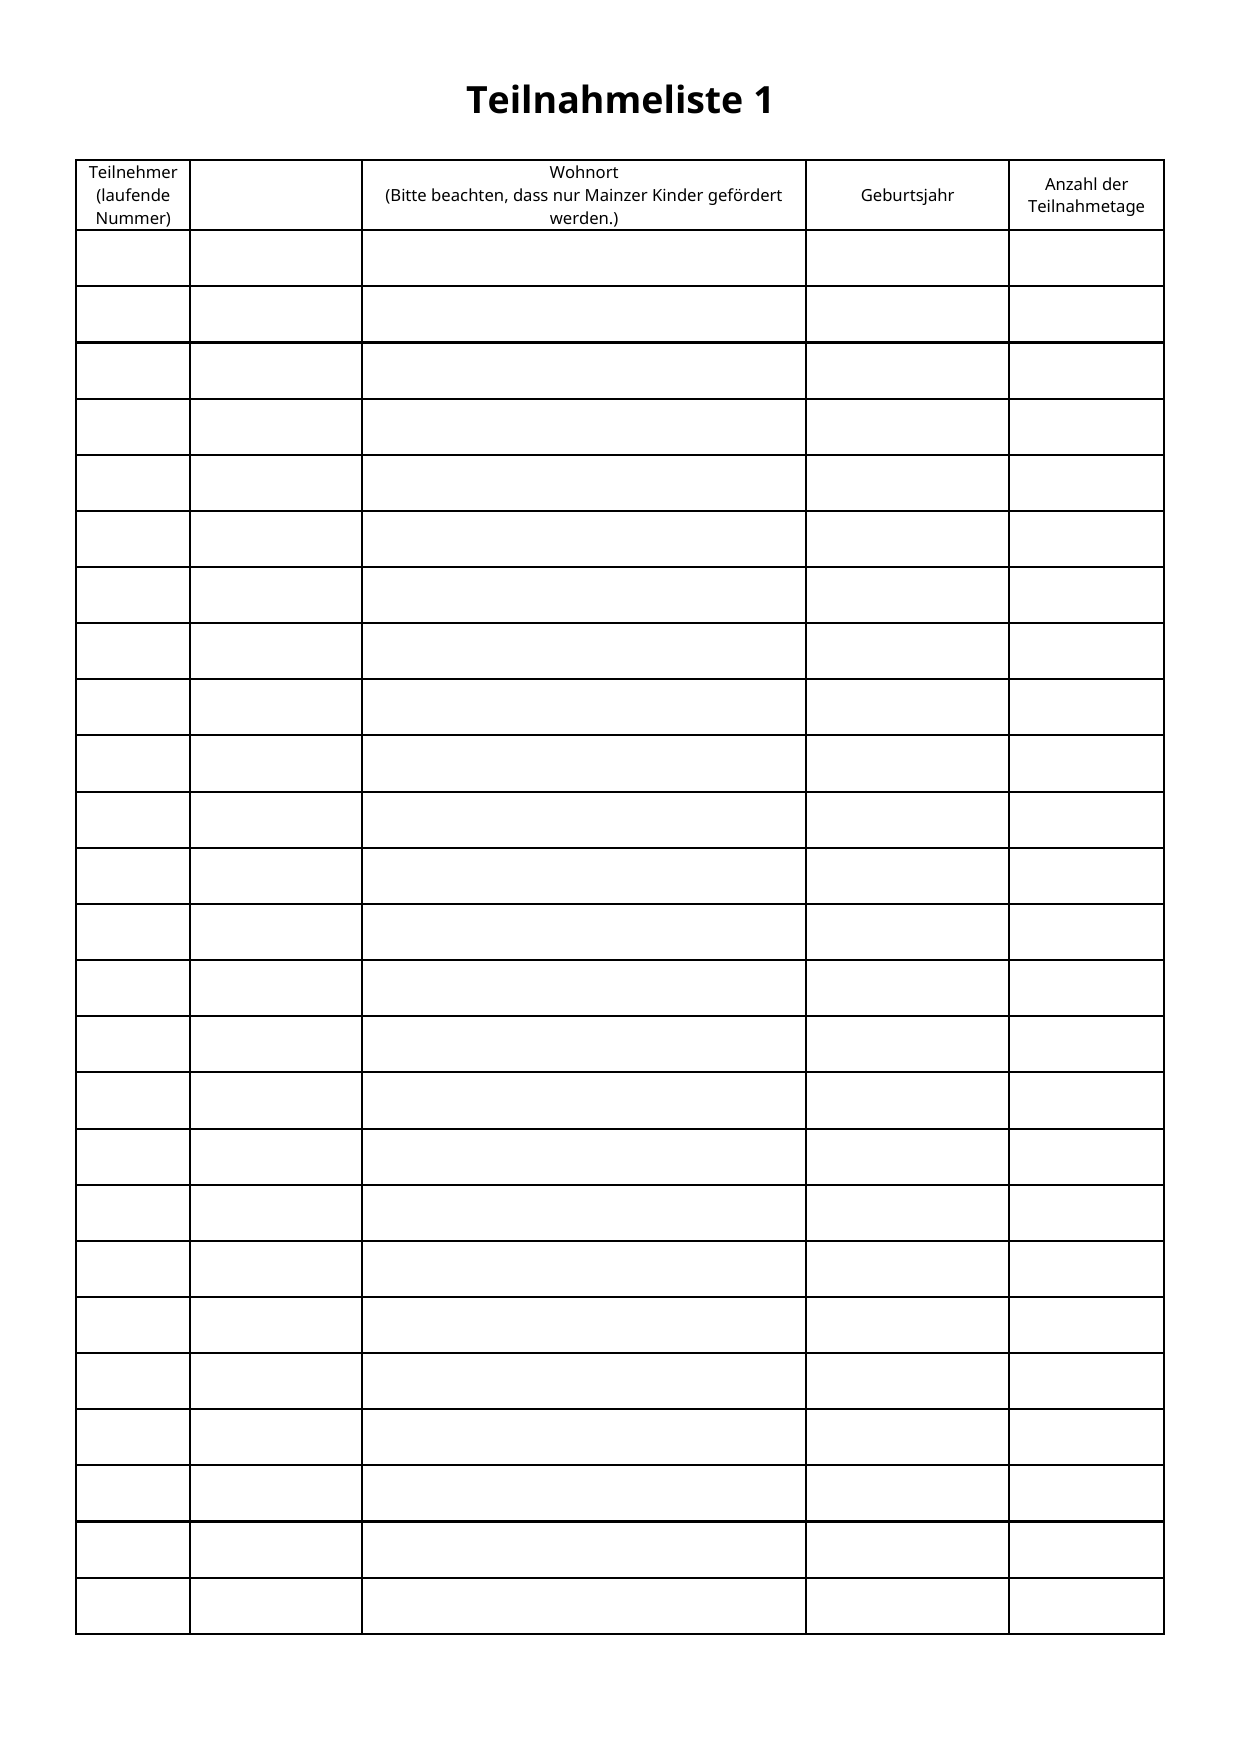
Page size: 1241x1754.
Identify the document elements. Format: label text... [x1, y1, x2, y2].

table_cell [1010, 1466, 1163, 1520]
table_cell [77, 344, 189, 397]
table_cell [77, 961, 189, 1015]
table_cell [363, 287, 805, 341]
table_cell [77, 287, 189, 341]
table_cell [77, 1298, 189, 1352]
table_cell [363, 344, 805, 397]
table_cell [807, 1466, 1008, 1520]
table_cell [77, 400, 189, 454]
table_cell [807, 624, 1008, 678]
table_cell [807, 1579, 1008, 1633]
table_header Teilnehmer (laufende Nummer) [77, 161, 189, 229]
table_cell [191, 736, 361, 791]
table_cell [807, 1298, 1008, 1352]
table_header [191, 161, 361, 229]
table_header Anzahl der Teilnahmetage [1010, 161, 1163, 229]
table_cell [363, 1298, 805, 1352]
table_cell [807, 1186, 1008, 1240]
table_cell [77, 905, 189, 959]
table_cell [1010, 1130, 1163, 1183]
table_cell [807, 680, 1008, 734]
table_cell [363, 1186, 805, 1240]
table_cell [191, 231, 361, 285]
table_cell [363, 1579, 805, 1633]
table_cell [807, 961, 1008, 1015]
table_cell [1010, 1073, 1163, 1127]
table_cell [1010, 849, 1163, 903]
table_cell [1010, 1186, 1163, 1240]
table_cell [1010, 680, 1163, 734]
table_cell [77, 1354, 189, 1408]
table_cell [77, 231, 189, 285]
table_cell [191, 849, 361, 903]
table_cell [77, 456, 189, 510]
table_cell [807, 231, 1008, 285]
table_cell [807, 1130, 1008, 1183]
table_cell [1010, 231, 1163, 285]
table_cell [363, 231, 805, 285]
table_cell [1010, 1354, 1163, 1408]
table_cell [191, 1130, 361, 1183]
table_cell [77, 1017, 189, 1071]
table_cell [77, 1466, 189, 1520]
table_header Geburtsjahr [807, 161, 1008, 229]
table_cell [807, 905, 1008, 959]
table_cell [807, 1017, 1008, 1071]
table_cell [807, 736, 1008, 791]
table_cell [807, 344, 1008, 397]
table_cell [363, 1130, 805, 1183]
table_cell [807, 793, 1008, 847]
table_cell [191, 512, 361, 566]
table_cell [77, 793, 189, 847]
table_cell [363, 961, 805, 1015]
table_cell [1010, 344, 1163, 397]
table_cell [191, 1523, 361, 1577]
table_cell [77, 736, 189, 791]
table_cell [191, 1466, 361, 1520]
table_cell [1010, 736, 1163, 791]
table_cell [191, 344, 361, 397]
table_cell [77, 1130, 189, 1183]
table_cell [807, 1410, 1008, 1464]
table_cell [807, 849, 1008, 903]
table_cell [807, 1523, 1008, 1577]
table_cell [191, 1017, 361, 1071]
table_cell [807, 1354, 1008, 1408]
table_cell [191, 1410, 361, 1464]
table_cell [807, 400, 1008, 454]
table_cell [1010, 1298, 1163, 1352]
table_cell [1010, 961, 1163, 1015]
table_cell [1010, 400, 1163, 454]
table_cell [77, 1410, 189, 1464]
table_cell [77, 568, 189, 622]
table_cell [1010, 1017, 1163, 1071]
table_cell [807, 512, 1008, 566]
table_cell [807, 568, 1008, 622]
table_cell [1010, 1523, 1163, 1577]
table_cell [363, 1242, 805, 1296]
table_cell [191, 793, 361, 847]
table_cell [807, 1073, 1008, 1127]
table_cell [1010, 1410, 1163, 1464]
table_cell [191, 624, 361, 678]
table_cell [77, 680, 189, 734]
table_cell [363, 568, 805, 622]
table_cell [363, 1073, 805, 1127]
table_cell [1010, 793, 1163, 847]
table_cell [807, 287, 1008, 341]
table_cell [77, 1242, 189, 1296]
table_cell [1010, 905, 1163, 959]
table_cell [1010, 1579, 1163, 1633]
table_cell [77, 1579, 189, 1633]
table_cell [191, 961, 361, 1015]
table_cell [191, 680, 361, 734]
table_header Wohnort (Bitte beachten, dass nur Mainzer Kinder gefördert werden.) [363, 161, 805, 229]
table_cell [363, 1523, 805, 1577]
table_cell [191, 568, 361, 622]
table_cell [77, 1073, 189, 1127]
table_cell [363, 512, 805, 566]
table_cell [191, 1073, 361, 1127]
table_cell [191, 456, 361, 510]
table_cell [191, 1186, 361, 1240]
table_cell [807, 1242, 1008, 1296]
table_cell [191, 905, 361, 959]
table_cell [191, 1298, 361, 1352]
table_cell [77, 512, 189, 566]
table_cell [363, 849, 805, 903]
table_cell [191, 1354, 361, 1408]
table_cell [363, 624, 805, 678]
table_cell [1010, 624, 1163, 678]
table_cell [77, 1523, 189, 1577]
table_cell [363, 793, 805, 847]
table_cell [191, 1579, 361, 1633]
table_cell [191, 400, 361, 454]
table_cell [77, 1186, 189, 1240]
table_cell [363, 1017, 805, 1071]
table_cell [363, 905, 805, 959]
table_cell [1010, 287, 1163, 341]
table_cell [1010, 512, 1163, 566]
table_cell [1010, 1242, 1163, 1296]
table_cell [363, 1354, 805, 1408]
table_cell [363, 736, 805, 791]
table_cell [77, 849, 189, 903]
table_cell [77, 624, 189, 678]
table_cell [363, 1410, 805, 1464]
table_cell [191, 287, 361, 341]
table_cell [1010, 568, 1163, 622]
table_cell [191, 1242, 361, 1296]
table_cell [363, 680, 805, 734]
table_cell [363, 456, 805, 510]
table_cell [1010, 456, 1163, 510]
table_cell [807, 456, 1008, 510]
table_cell [363, 400, 805, 454]
table_cell [363, 1466, 805, 1520]
